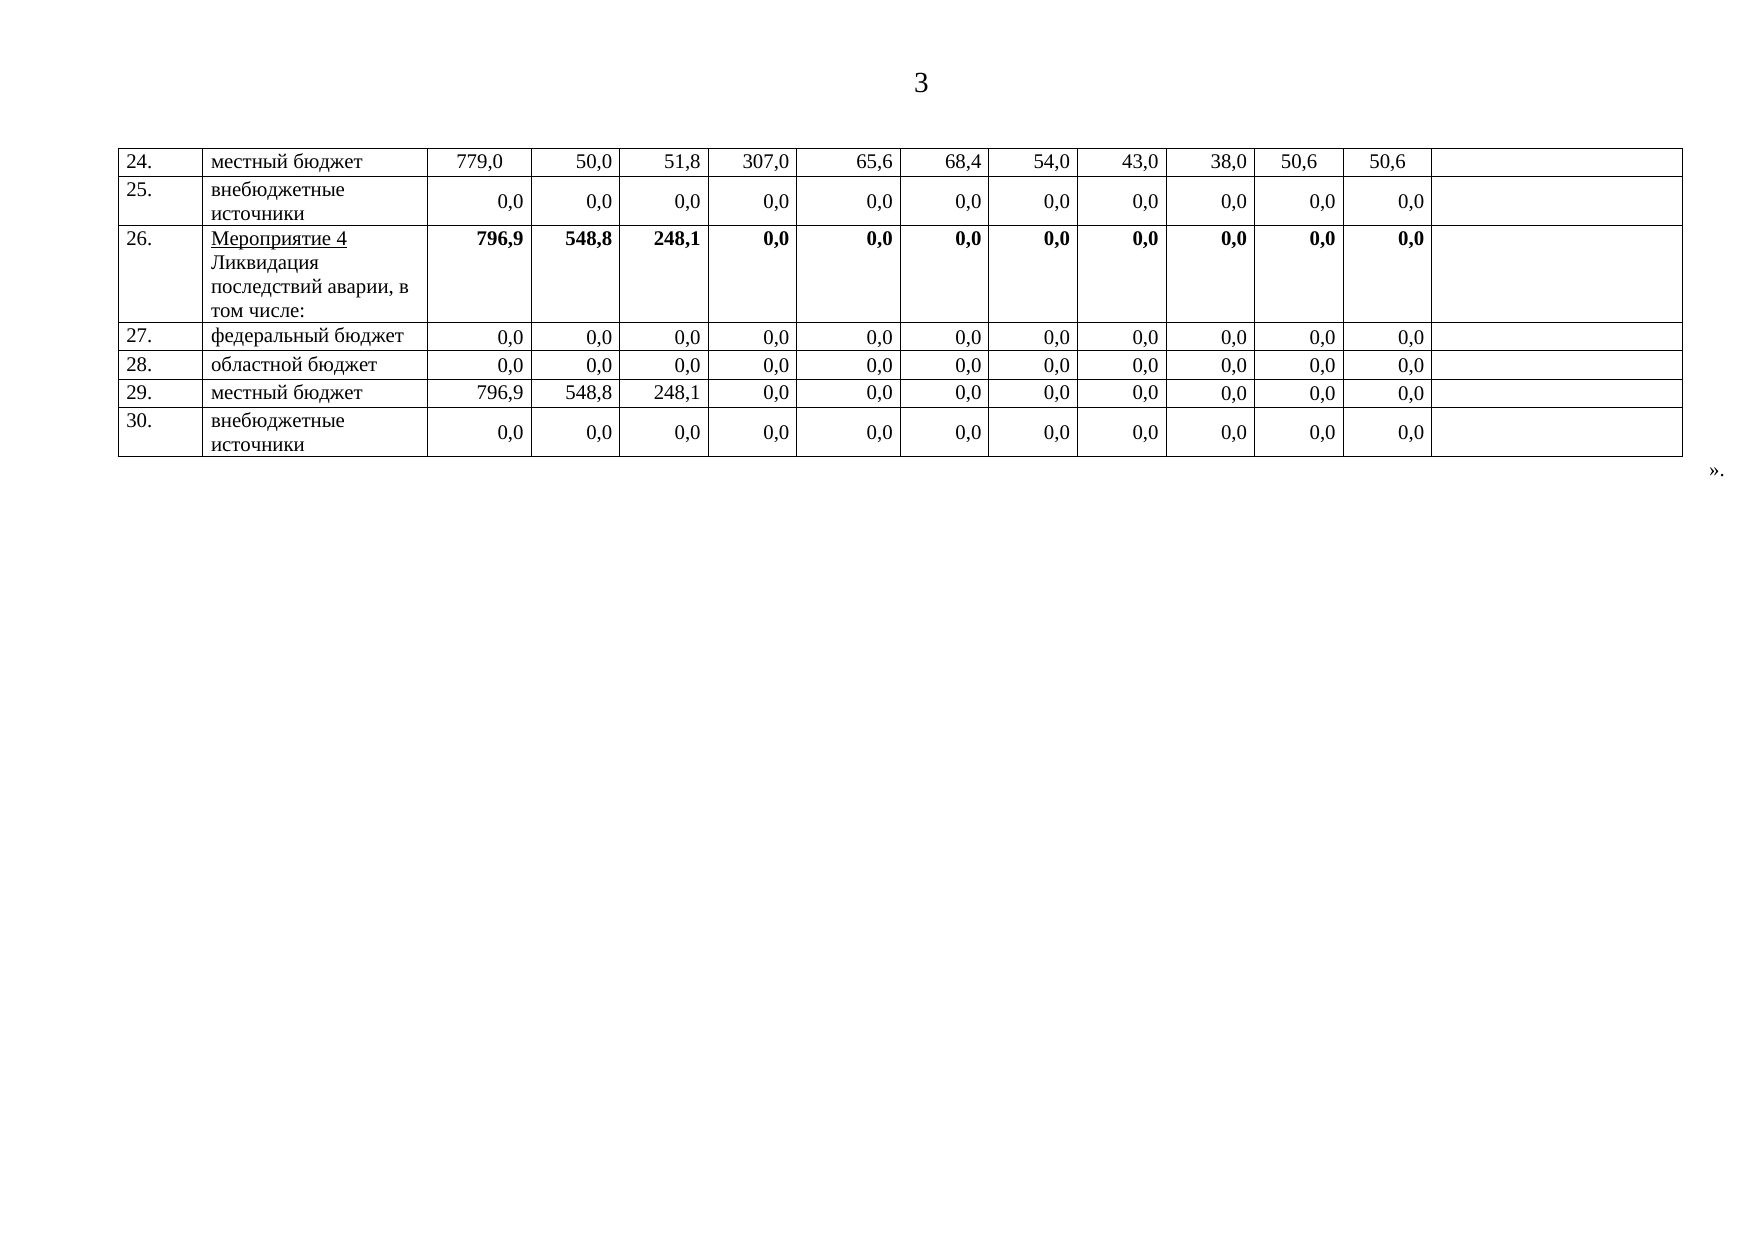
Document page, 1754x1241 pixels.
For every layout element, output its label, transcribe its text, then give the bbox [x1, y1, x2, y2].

table_cell 0,0 [901, 177, 988, 225]
table_cell 0,0 [1167, 351, 1254, 378]
table_cell 0,0 [989, 177, 1077, 225]
table_cell 307,0 [709, 149, 796, 176]
table_cell внебюджетные источники [203, 177, 427, 225]
table_cell 0,0 [797, 408, 900, 456]
table_cell [1432, 380, 1682, 407]
table_cell 24. [119, 149, 202, 176]
table_cell 0,0 [1255, 323, 1343, 350]
table_cell 0,0 [1078, 351, 1166, 378]
table_cell 68,4 [901, 149, 988, 176]
table_cell федеральный бюджет [203, 323, 427, 350]
table_cell 0,0 [1078, 323, 1166, 350]
table_cell 30. [119, 408, 202, 456]
table_cell 0,0 [901, 226, 988, 322]
table_cell 0,0 [1255, 177, 1343, 225]
table_cell 0,0 [901, 408, 988, 456]
table_cell 548,8 [532, 226, 619, 322]
table_cell [1432, 351, 1682, 378]
table_cell 0,0 [1167, 226, 1254, 322]
table_cell 0,0 [1078, 408, 1166, 456]
table_cell 0,0 [901, 323, 988, 350]
table_cell 27. [119, 323, 202, 350]
table_cell 50,6 [1255, 149, 1343, 176]
table_cell 0,0 [797, 380, 900, 407]
table_cell 548,8 [532, 380, 619, 407]
table_cell 0,0 [797, 177, 900, 225]
table_cell 0,0 [1344, 323, 1431, 350]
table_cell местный бюджет [203, 149, 427, 176]
table_cell 0,0 [901, 380, 988, 407]
table_cell 65,6 [797, 149, 900, 176]
table_cell 0,0 [1255, 408, 1343, 456]
table_cell 50,0 [532, 149, 619, 176]
table_cell 0,0 [620, 408, 708, 456]
table_cell 0,0 [797, 351, 900, 378]
table_cell 0,0 [1078, 177, 1166, 225]
table_cell местный бюджет [203, 380, 427, 407]
table_cell 0,0 [797, 323, 900, 350]
table_cell 0,0 [989, 323, 1077, 350]
table_cell 248,1 [620, 380, 708, 407]
table_cell 28. [119, 351, 202, 378]
table_cell 0,0 [709, 380, 796, 407]
table_cell 43,0 [1078, 149, 1166, 176]
table_cell 0,0 [1167, 380, 1254, 407]
table_cell 0,0 [1078, 380, 1166, 407]
table_cell 0,0 [709, 226, 796, 322]
table_cell 0,0 [532, 323, 619, 350]
table_cell 0,0 [989, 351, 1077, 378]
table_cell Мероприятие 4 Ликвидация последствий аварии, в том числе: [203, 226, 427, 322]
table_cell 0,0 [428, 351, 531, 378]
table_cell 50,6 [1344, 149, 1431, 176]
table_cell 0,0 [1344, 380, 1431, 407]
table_cell 0,0 [709, 177, 796, 225]
table_cell 0,0 [1167, 323, 1254, 350]
table_cell 0,0 [1344, 226, 1431, 322]
table_cell 26. [119, 226, 202, 322]
table_cell 0,0 [1344, 408, 1431, 456]
table_cell 0,0 [1167, 408, 1254, 456]
table_cell 0,0 [709, 323, 796, 350]
table_cell 0,0 [1344, 351, 1431, 378]
table_cell 29. [119, 380, 202, 407]
table_cell 0,0 [1255, 351, 1343, 378]
table_cell внебюджетные источники [203, 408, 427, 456]
table_cell 0,0 [1255, 380, 1343, 407]
table_cell 796,9 [428, 226, 531, 322]
table_cell 0,0 [428, 408, 531, 456]
table_cell 0,0 [532, 177, 619, 225]
table_cell 0,0 [709, 408, 796, 456]
table_cell [1432, 408, 1682, 456]
table_cell 796,9 [428, 380, 531, 407]
table_cell 0,0 [620, 177, 708, 225]
table_cell 0,0 [1167, 177, 1254, 225]
table_cell 0,0 [989, 226, 1077, 322]
table_cell 0,0 [797, 226, 900, 322]
table_cell 0,0 [1078, 226, 1166, 322]
table_cell [1432, 226, 1682, 322]
table_cell 0,0 [989, 408, 1077, 456]
table_cell [1432, 149, 1682, 176]
table_cell областной бюджет [203, 351, 427, 378]
table_cell 0,0 [428, 323, 531, 350]
table_cell 54,0 [989, 149, 1077, 176]
table_cell 0,0 [532, 351, 619, 378]
table_cell [1432, 177, 1682, 225]
table_cell 0,0 [620, 351, 708, 378]
table_cell 51,8 [620, 149, 708, 176]
table_cell 779,0 [428, 149, 531, 176]
table_cell 38,0 [1167, 149, 1254, 176]
text ». [118, 457, 1724, 481]
table_cell 0,0 [620, 323, 708, 350]
table_cell 0,0 [901, 351, 988, 378]
table_cell 25. [119, 177, 202, 225]
table_cell 0,0 [532, 408, 619, 456]
table_cell 0,0 [989, 380, 1077, 407]
table_cell 0,0 [1255, 226, 1343, 322]
table_cell [1432, 323, 1682, 350]
table_cell 0,0 [709, 351, 796, 378]
table_cell 0,0 [1344, 177, 1431, 225]
table_cell 248,1 [620, 226, 708, 322]
table_cell 0,0 [428, 177, 531, 225]
